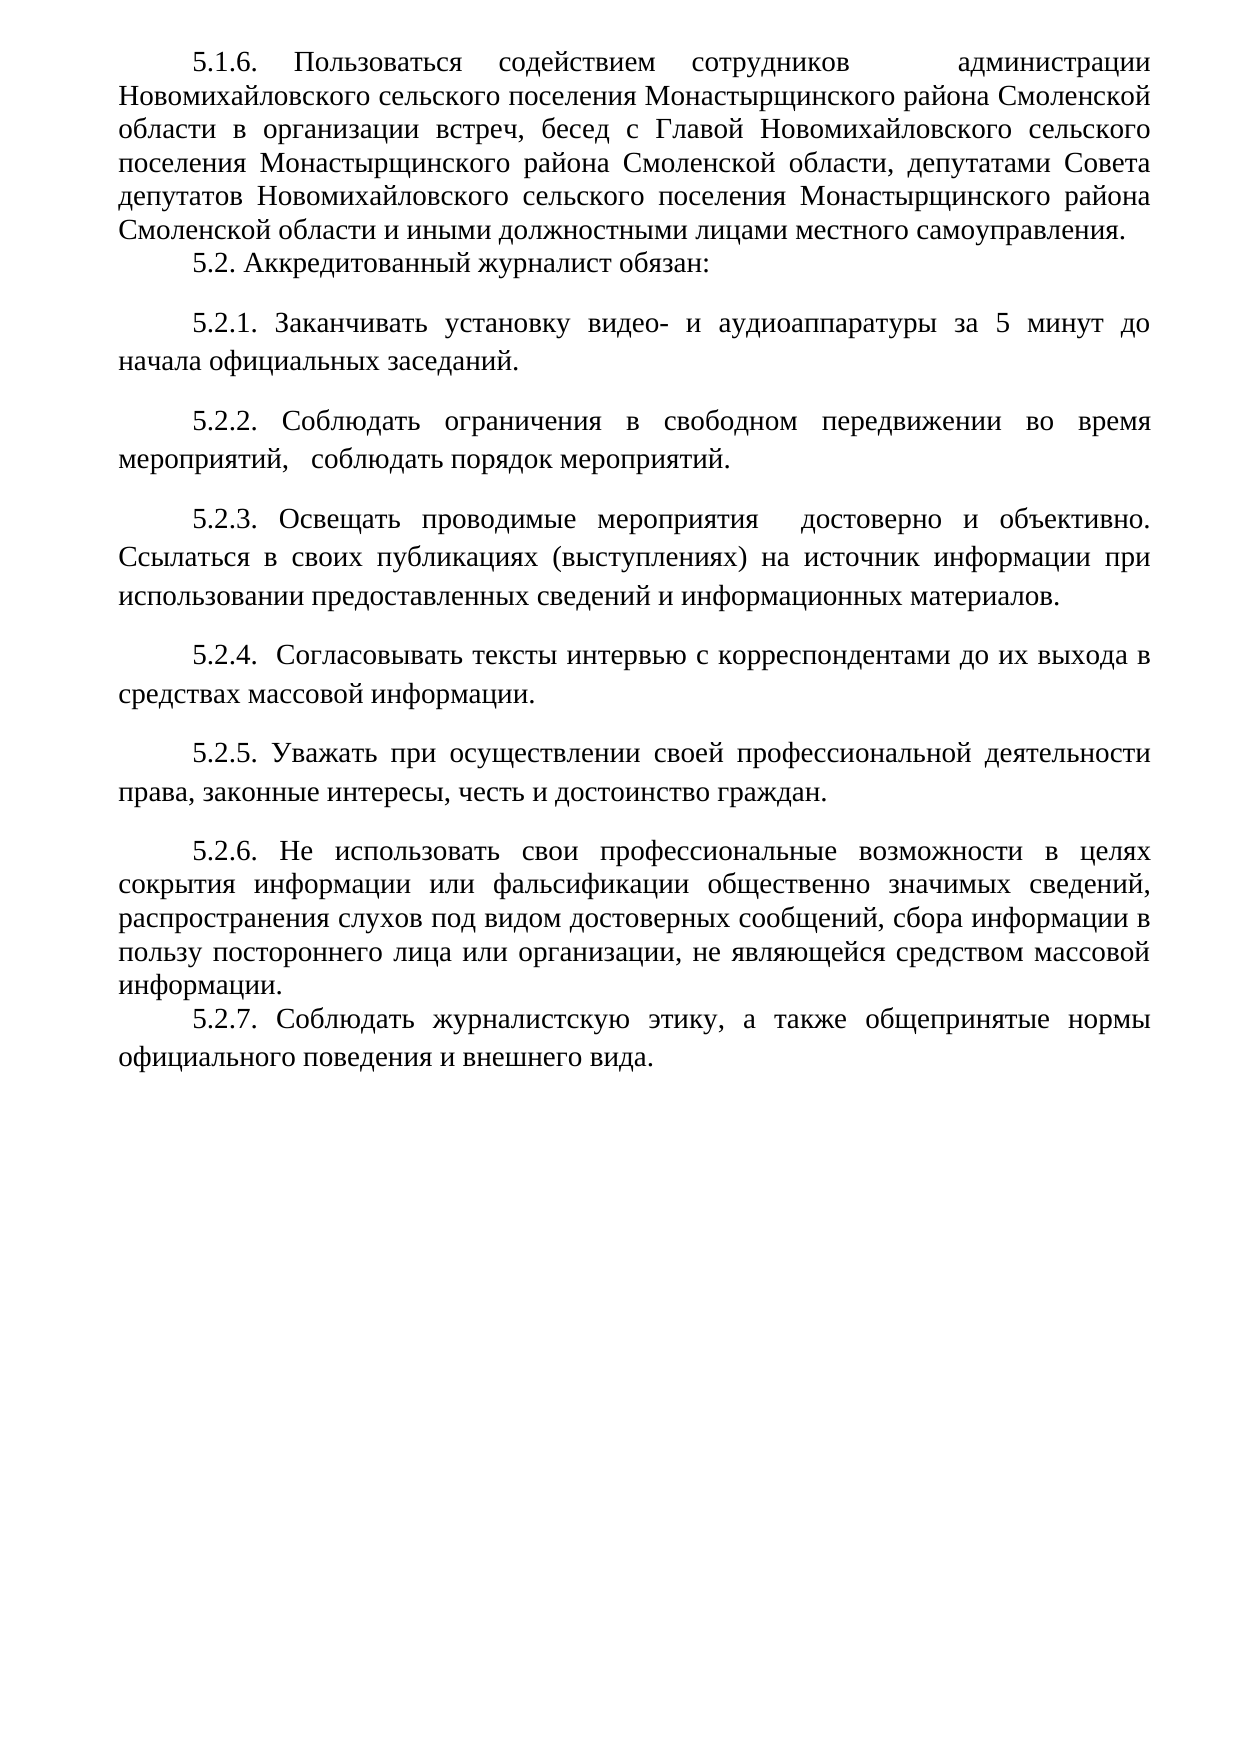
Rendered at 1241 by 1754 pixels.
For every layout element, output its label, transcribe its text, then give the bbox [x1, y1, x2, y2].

text 5.2.7. Соблюдать журналистскую этику, а также общепринятые нормы официального поведения и внешнего вида. [118, 1001, 1152, 1073]
text 5.2.4. Согласовывать тексты интервью с корреспондентами до их выхода в средствах массовой информации. [118, 637, 1152, 709]
text 5.2.3. Освещать проводимые мероприятия достоверно и объективно. Ссылаться в своих публикациях (выступлениях) на источник информации при использовании предоставленных сведений и информационных материалов. [118, 501, 1152, 611]
text 5.2.5. Уважать при осуществлении своей профессиональной деятельности права, законные интересы, честь и достоинство граждан. [118, 735, 1152, 807]
text 5.2.2. Соблюдать ограничения в свободном передвижении во время мероприятий, соблюдать порядок мероприятий. [118, 403, 1152, 475]
text 5.2. Аккредитованный журналист обязан: [118, 246, 1152, 279]
text 5.1.6. Пользоваться содействием сотрудников администрации Новомихайловского сельского поселения Монастырщинского района Смоленской области в организации встреч, бесед с Главой Новомихайловского сельского поселения Монастырщинского района Смоленской области, депутатами Совета депутатов Новомихайловского сельского поселения Монастырщинского района Смоленской области и иными должностными лицами местного самоуправления. [118, 44, 1152, 246]
text 5.2.6. Не использовать свои профессиональные возможности в целях сокрытия информации или фальсификации общественно значимых сведений, распространения слухов под видом достоверных сообщений, сбора информации в пользу постороннего лица или организации, не являющейся средством массовой информации. [118, 833, 1152, 1001]
text 5.2.1. Заканчивать установку видео- и аудиоаппаратуры за 5 минут до начала официальных заседаний. [118, 305, 1152, 377]
